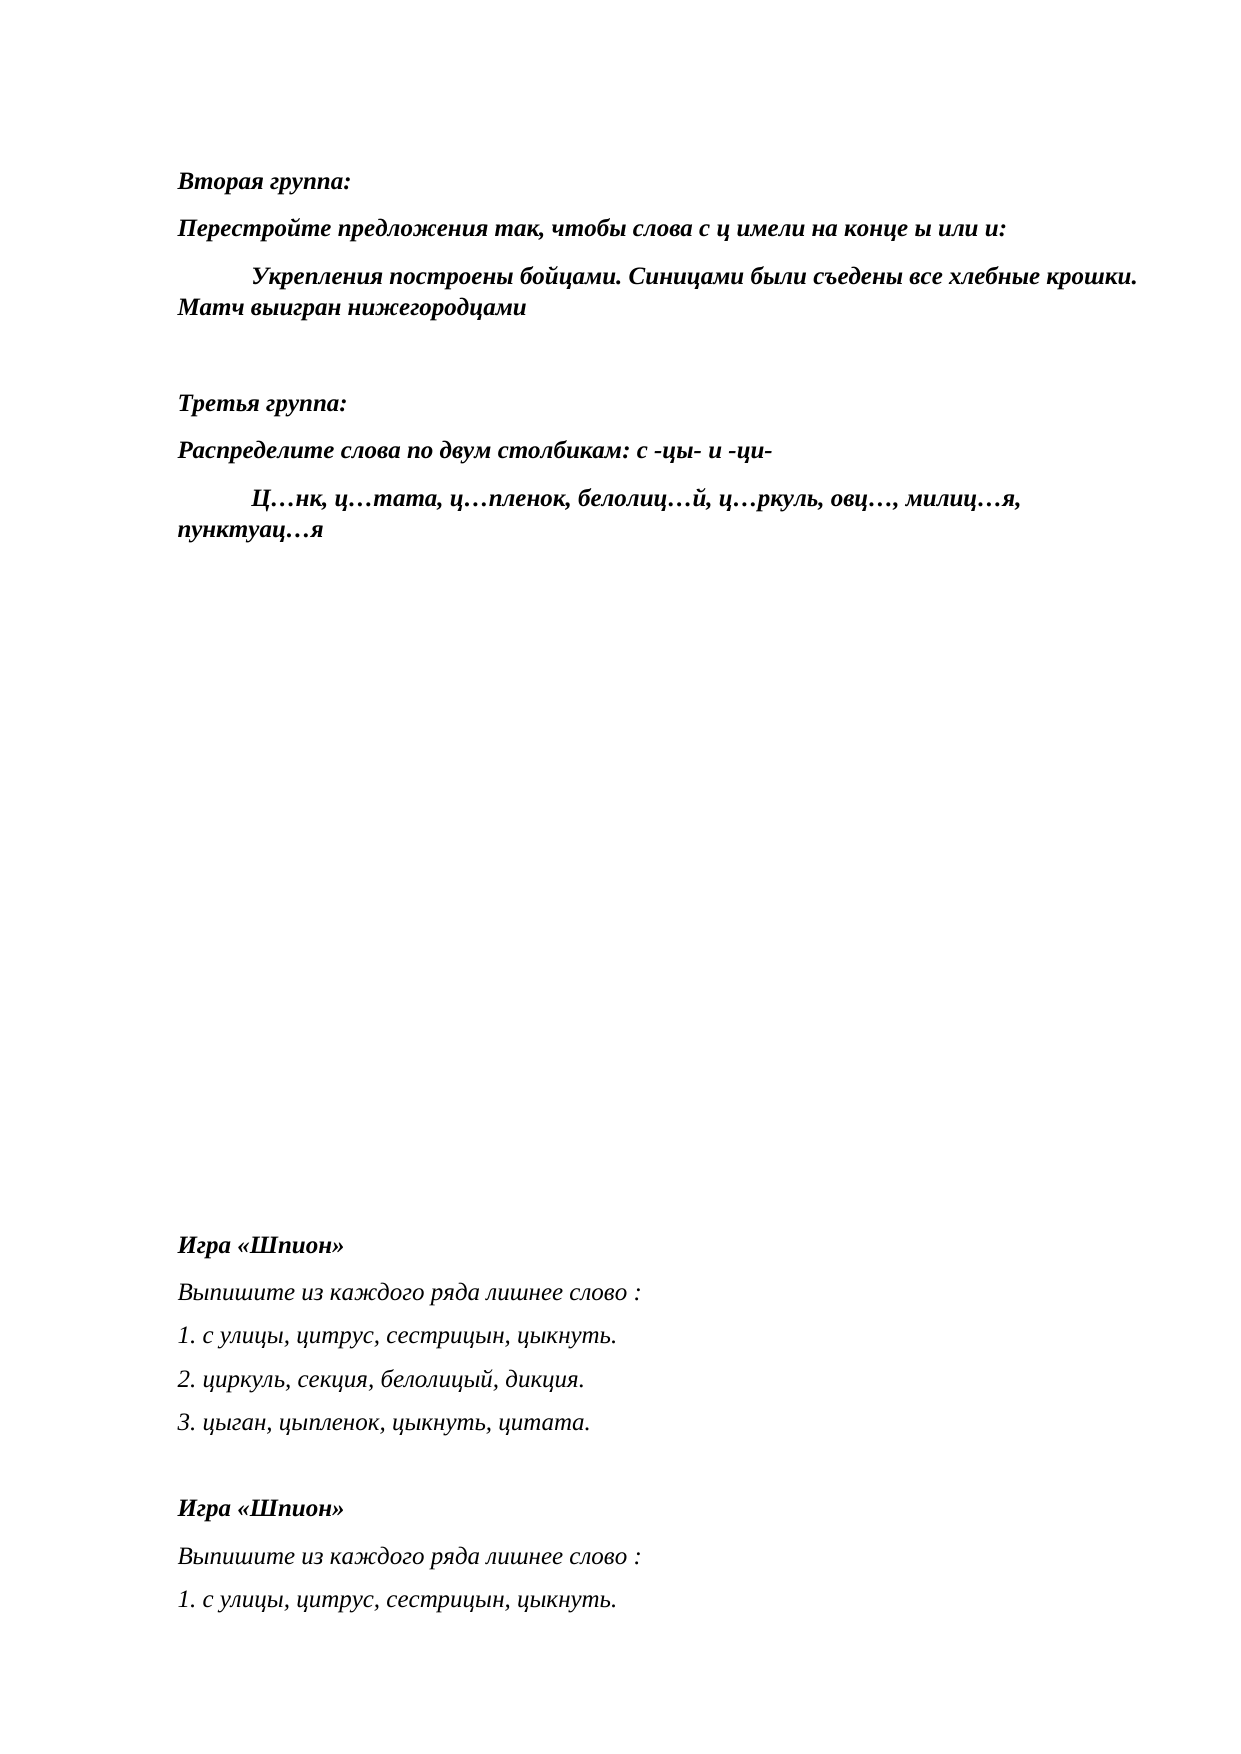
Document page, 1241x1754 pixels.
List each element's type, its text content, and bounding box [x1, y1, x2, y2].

text 2. циркуль, секция, белолицый, дикция. [177, 1364, 1152, 1392]
text Перестройте предложения так, чтобы слова с ц имели на конце ы или и: [177, 213, 1152, 242]
text Выпишите из каждого ряда лишнее слово : [177, 1541, 1152, 1569]
text 3. цыган, цыпленок, цыкнуть, цитата. [177, 1407, 1152, 1436]
text Третья группа: [177, 388, 1152, 416]
text Укрепления построены бойцами. Синицами были съедены все хлебные крошки. Матч выигран нижегородцами [177, 261, 1152, 321]
text 1. с улицы, цитрус, сестрицын, цыкнуть. [177, 1321, 1152, 1349]
text 1. с улицы, цитрус, сестрицын, цыкнуть. [177, 1584, 1152, 1613]
text Ц…нк, ц…тата, ц…пленок, белолиц…й, ц…ркуль, овц…, милиц…я, пунктуац…я [177, 483, 1152, 543]
text Игра «Шпион» [177, 1493, 1152, 1522]
text Игра «Шпион» [177, 1230, 1152, 1258]
text Вторая группа: [177, 166, 1152, 194]
text Выпишите из каждого ряда лишнее слово : [177, 1277, 1152, 1306]
text Распределите слова по двум столбикам: с -цы- и -ци- [177, 435, 1152, 464]
